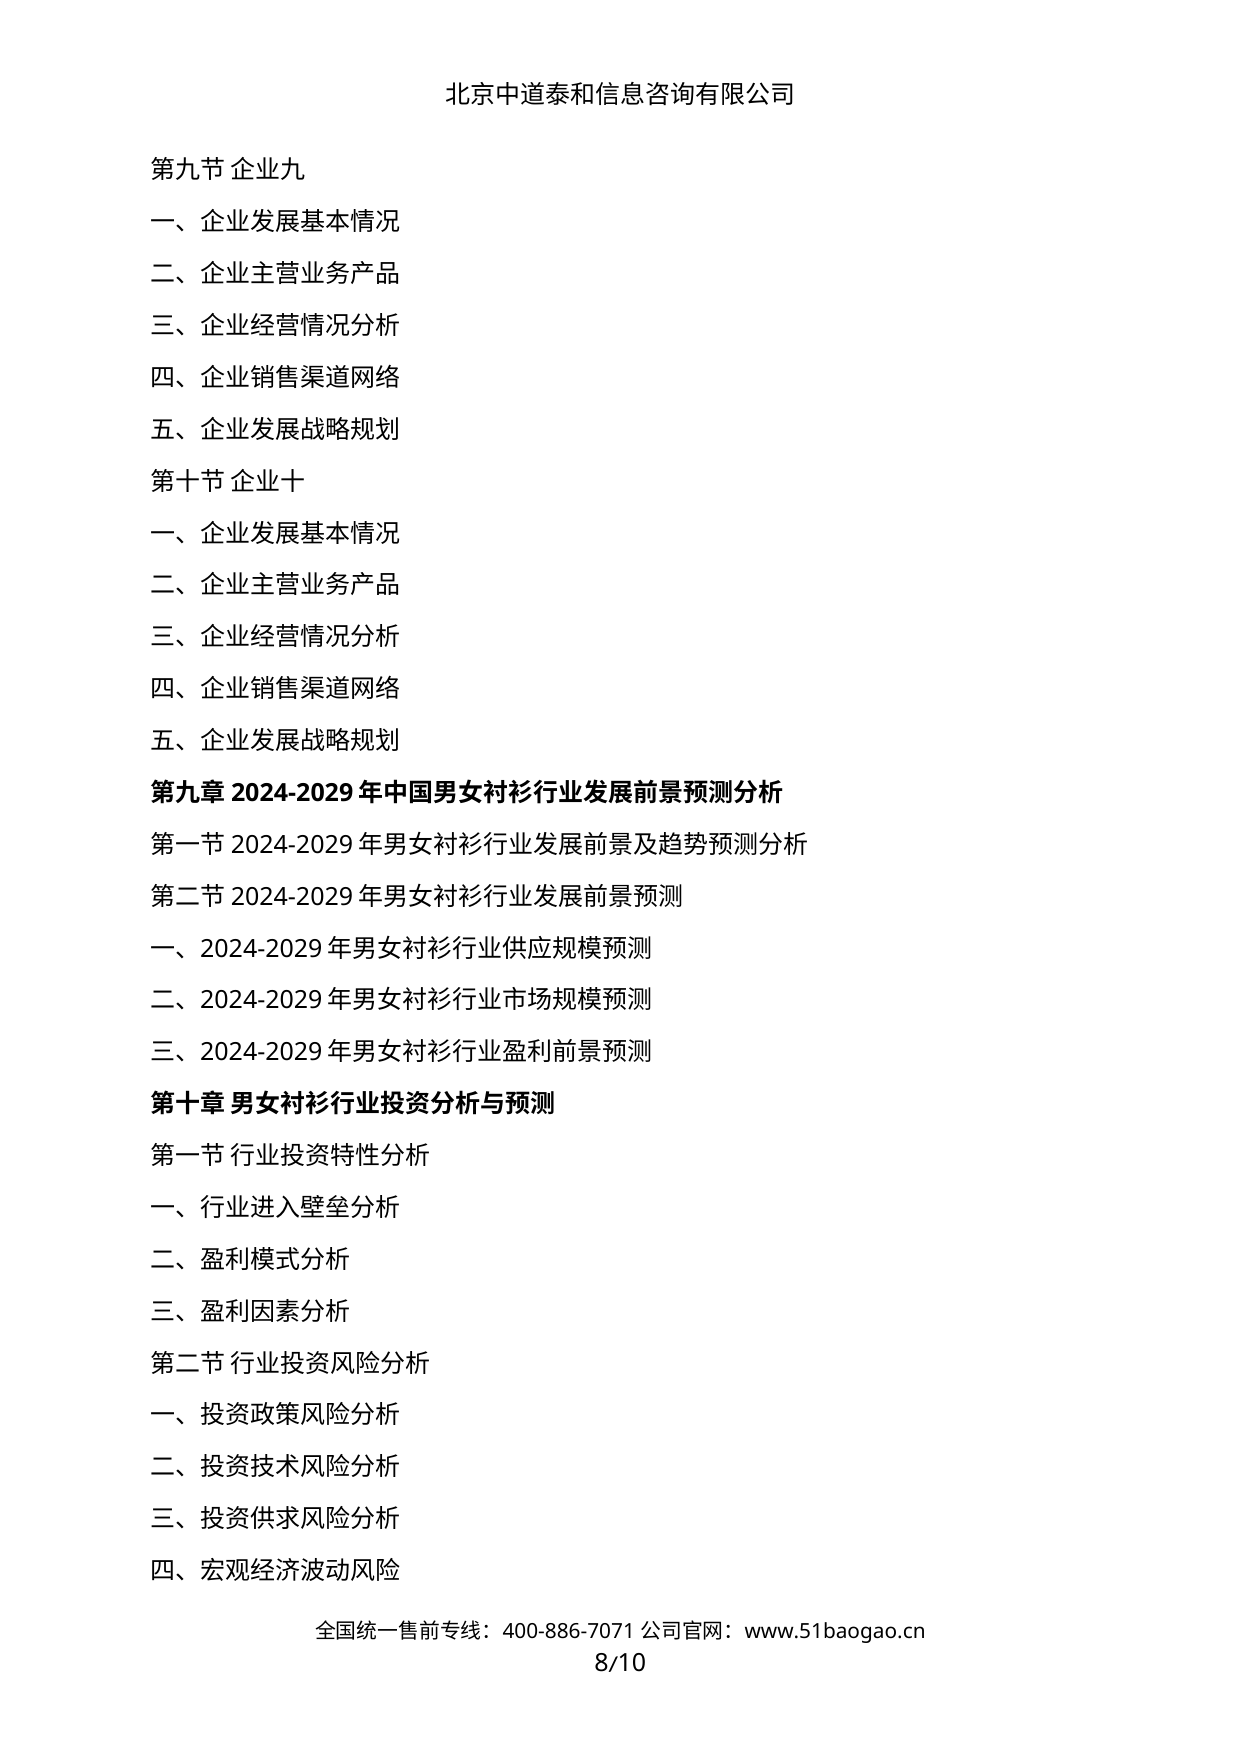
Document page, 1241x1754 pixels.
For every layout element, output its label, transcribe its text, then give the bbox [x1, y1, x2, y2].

text 四、企业销售渠道网络 [150, 357, 1090, 394]
text 五、企业发展战略规划 [150, 409, 1090, 446]
text 三、投资供求风险分析 [150, 1499, 1090, 1535]
text 二、企业主营业务产品 [150, 254, 1090, 290]
text 二、盈利模式分析 [150, 1239, 1090, 1276]
text 二、投资技术风险分析 [150, 1447, 1090, 1483]
text 四、宏观经济波动风险 [150, 1551, 1090, 1587]
text 二、企业主营业务产品 [150, 565, 1090, 601]
text 二、2024-2029年男女衬衫行业市场规模预测 [150, 980, 1090, 1016]
text 第二节 2024-2029年男女衬衫行业发展前景预测 [150, 876, 1090, 912]
text 第二节 行业投资风险分析 [150, 1343, 1090, 1379]
text 第一节 行业投资特性分析 [150, 1136, 1090, 1172]
text 三、企业经营情况分析 [150, 617, 1090, 653]
text 三、企业经营情况分析 [150, 306, 1090, 342]
text 第十节 企业十 [150, 461, 1090, 497]
text 第九章 2024-2029年中国男女衬衫行业发展前景预测分析 [150, 772, 1090, 809]
text 一、企业发展基本情况 [150, 513, 1090, 549]
text 第十章 男女衬衫行业投资分析与预测 [150, 1084, 1090, 1120]
text 三、2024-2029年男女衬衫行业盈利前景预测 [150, 1032, 1090, 1068]
text 一、企业发展基本情况 [150, 202, 1090, 238]
text 三、盈利因素分析 [150, 1291, 1090, 1327]
text 一、行业进入壁垒分析 [150, 1187, 1090, 1224]
text 一、投资政策风险分析 [150, 1395, 1090, 1431]
text 第九节 企业九 [150, 150, 1090, 186]
text 第一节 2024-2029年男女衬衫行业发展前景及趋势预测分析 [150, 824, 1090, 861]
text 五、企业发展战略规划 [150, 721, 1090, 757]
text 一、2024-2029年男女衬衫行业供应规模预测 [150, 928, 1090, 964]
text 四、企业销售渠道网络 [150, 669, 1090, 705]
